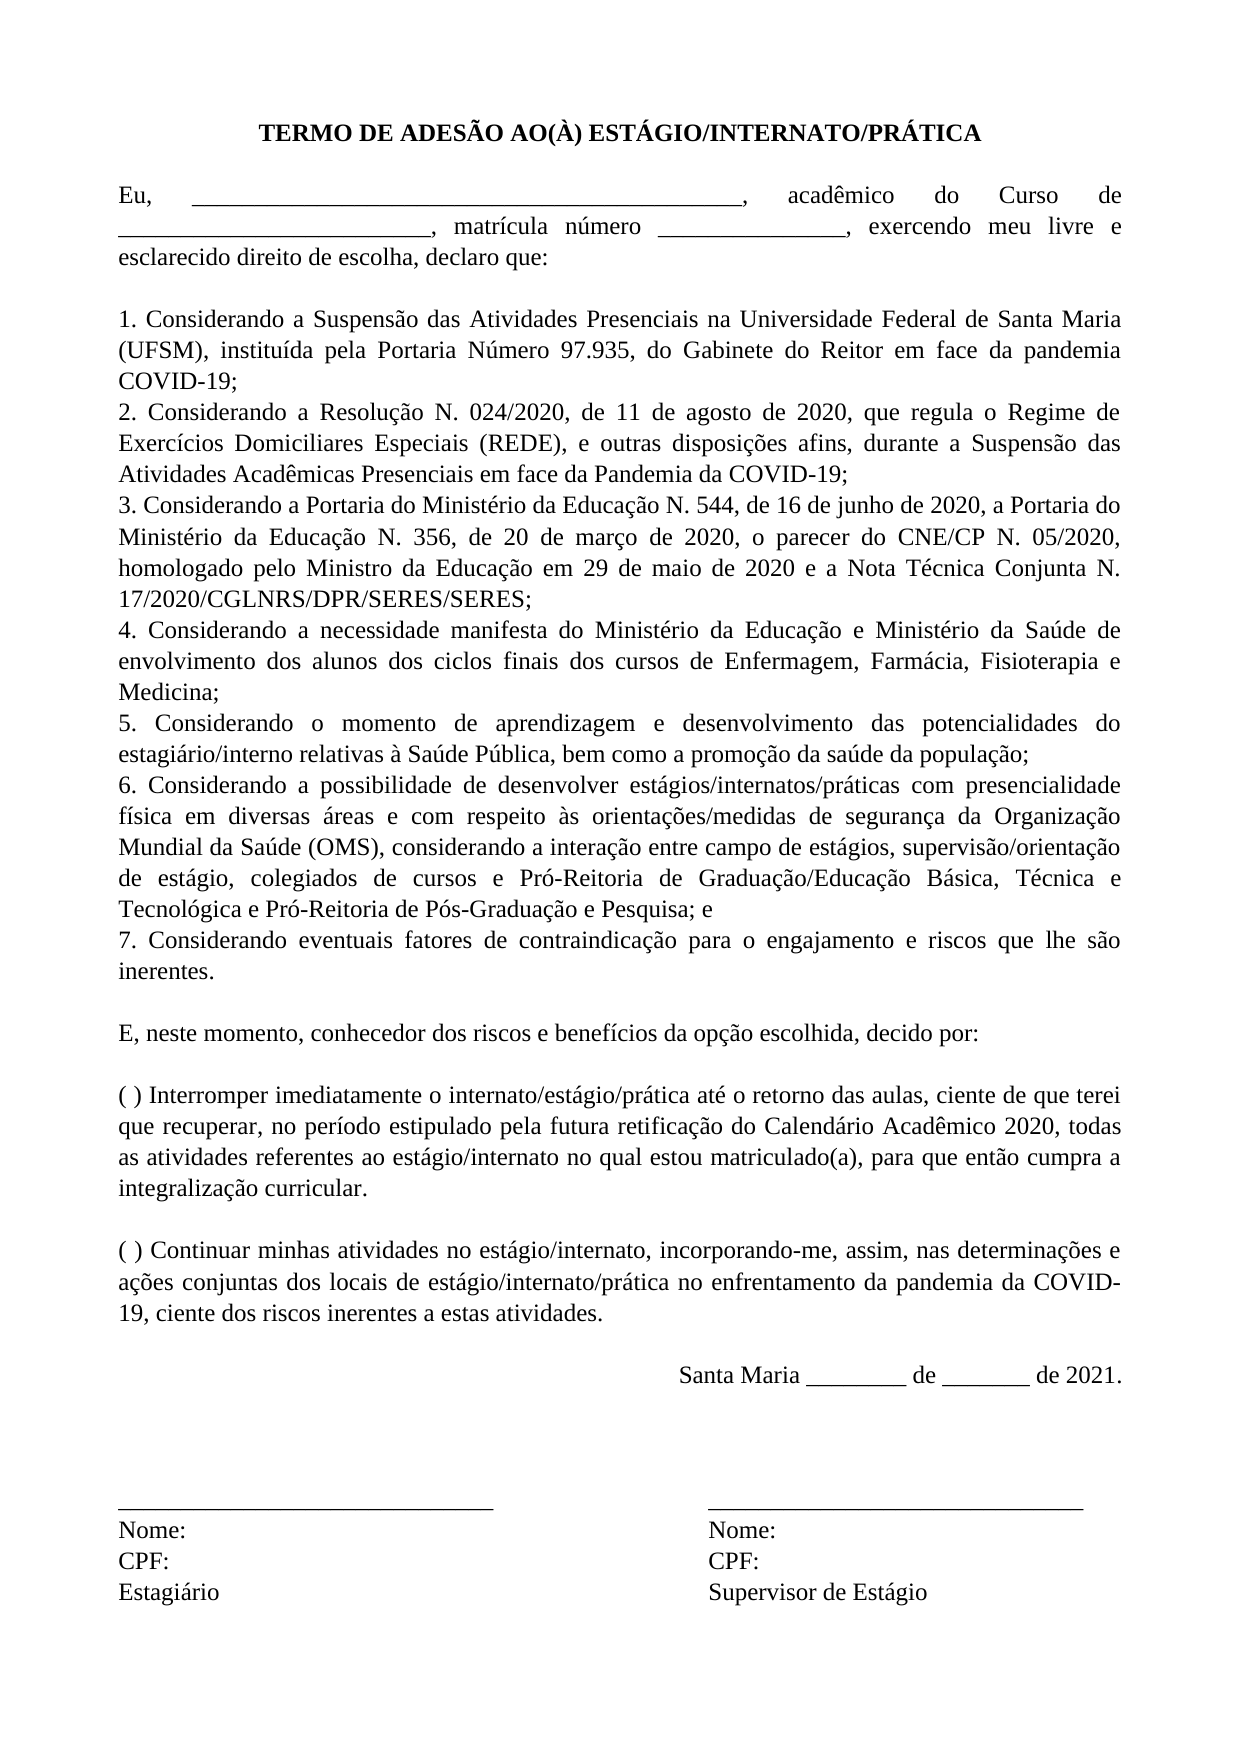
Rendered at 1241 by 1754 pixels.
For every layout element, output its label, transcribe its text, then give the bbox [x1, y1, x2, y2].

text CPF: CPF: [118, 1546, 1122, 1575]
text 7. Considerando eventuais fatores de contraindicação para o engajamento e riscos que lhe são inerentes. [118, 925, 1122, 985]
text Estagiário Supervisor de Estágio [118, 1577, 1122, 1606]
text TERMO DE ADESÃO AO(À) ESTÁGIO/INTERNATO/PRÁTICA [118, 118, 1122, 147]
text ( ) Interromper imediatamente o internato/estágio/prática até o retorno das aulas, ciente de que terei que recuperar, no período estipulado pela futura retificação do Calendário Acadêmico 2020, todas as atividades referentes ao estágio/internato no qual estou matriculado(a), para que então cumpra a integralização curricular. [118, 1080, 1122, 1202]
text ( ) Continuar minhas atividades no estágio/internato, incorporando-me, assim, nas determinações e ações conjuntas dos locais de estágio/internato/prática no enfrentamento da pandemia da COVID-19, ciente dos riscos inerentes a estas atividades. [118, 1236, 1122, 1326]
text 1. Considerando a Suspensão das Atividades Presenciais na Universidade Federal de Santa Maria (UFSM), instituída pela Portaria Número 97.935, do Gabinete do Reitor em face da pandemia COVID-19; [118, 304, 1122, 395]
text Nome: Nome: [118, 1515, 1122, 1544]
text 6. Considerando a possibilidade de desenvolver estágios/internatos/práticas com presencialidade física em diversas áreas e com respeito às orientações/medidas de segurança da Organização Mundial da Saúde (OMS), considerando a interação entre campo de estágios, supervisão/orientação de estágio, colegiados de cursos e Pró-Reitoria de Graduação/Educação Básica, Técnica e Tecnológica e Pró-Reitoria de Pós-Graduação e Pesquisa; e [118, 770, 1122, 923]
text ______________________________ ______________________________ [118, 1484, 1122, 1513]
text 5. Considerando o momento de aprendizagem e desenvolvimento das potencialidades do estagiário/interno relativas à Saúde Pública, bem como a promoção da saúde da população; [118, 708, 1122, 768]
text Eu, ____________________________________________, acadêmico do Curso de _________________________, matrícula número _______________, exercendo meu livre e esclarecido direito de escolha, declaro que: [118, 180, 1122, 271]
text Santa Maria ________ de _______ de 2021. [118, 1360, 1122, 1388]
text 4. Considerando a necessidade manifesta do Ministério da Educação e Ministério da Saúde de envolvimento dos alunos dos ciclos finais dos cursos de Enfermagem, Farmácia, Fisioterapia e Medicina; [118, 615, 1122, 706]
text E, neste momento, conhecedor dos riscos e benefícios da opção escolhida, decido por: [118, 1018, 1122, 1047]
text 3. Considerando a Portaria do Ministério da Educação N. 544, de 16 de junho de 2020, a Portaria do Ministério da Educação N. 356, de 20 de março de 2020, o parecer do CNE/CP N. 05/2020, homologado pelo Ministro da Educação em 29 de maio de 2020 e a Nota Técnica Conjunta N. 17/2020/CGLNRS/DPR/SERES/SERES; [118, 491, 1122, 612]
text 2. Considerando a Resolução N. 024/2020, de 11 de agosto de 2020, que regula o Regime de Exercícios Domiciliares Especiais (REDE), e outras disposições afins, durante a Suspensão das Atividades Acadêmicas Presenciais em face da Pandemia da COVID-19; [118, 397, 1122, 488]
